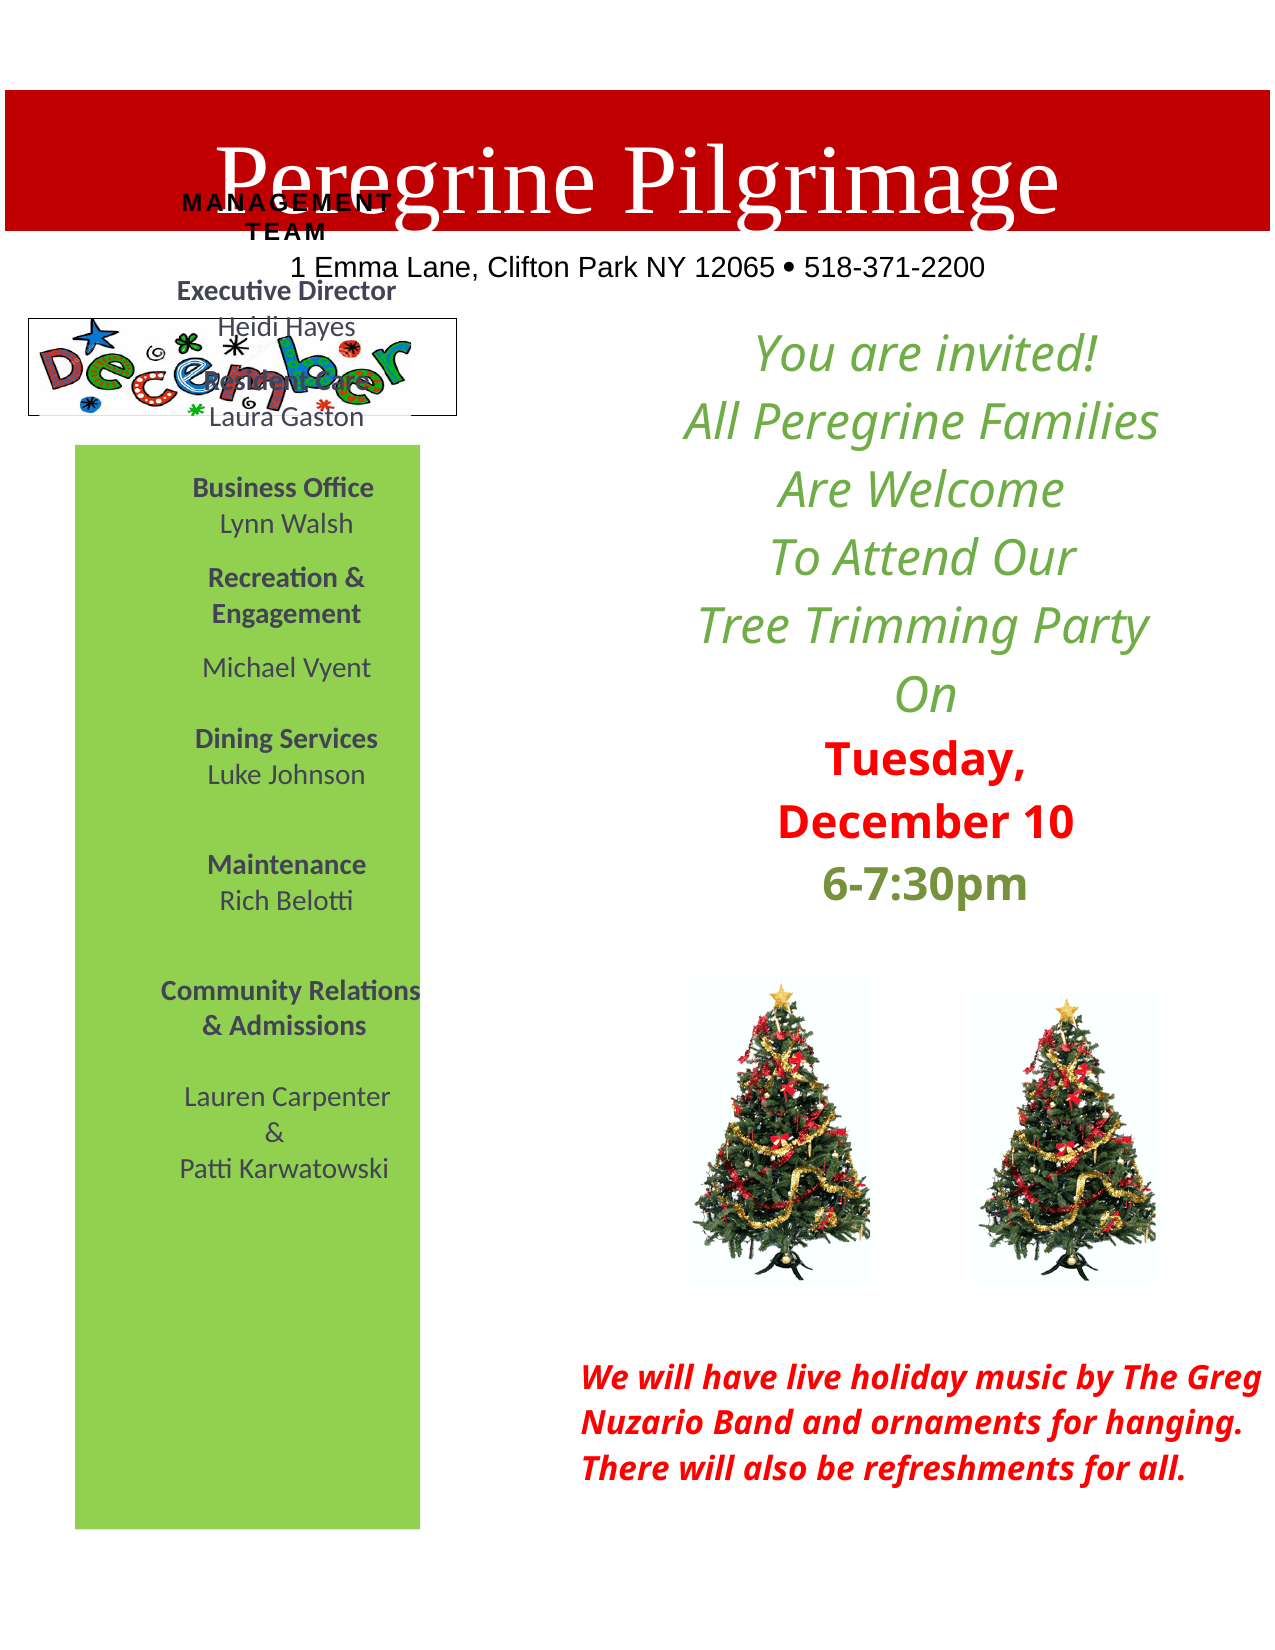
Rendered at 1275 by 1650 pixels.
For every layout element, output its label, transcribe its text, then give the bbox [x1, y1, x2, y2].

picture [639, 976, 1211, 1286]
table_cell 1 Emma Lane, Clifton Park NY 12065 · 518-371-2200 [5, 231, 1270, 288]
picture [260, 324, 267, 334]
table_header Peregrine Pilgrimage [5, 90, 1270, 231]
picture [222, 319, 231, 326]
table_cell You are invited! All Peregrine Families Are Welcome To Attend Our Tree Trimming Party On Tuesday, December 10 6-7:30pm We will have live holiday music by The Greg Nuzario Band and ornaments for hanging. There will also be refreshments for all. [483, 288, 1270, 1556]
picture [290, 319, 299, 326]
picture [39, 319, 412, 416]
table_cell [5, 288, 483, 1556]
